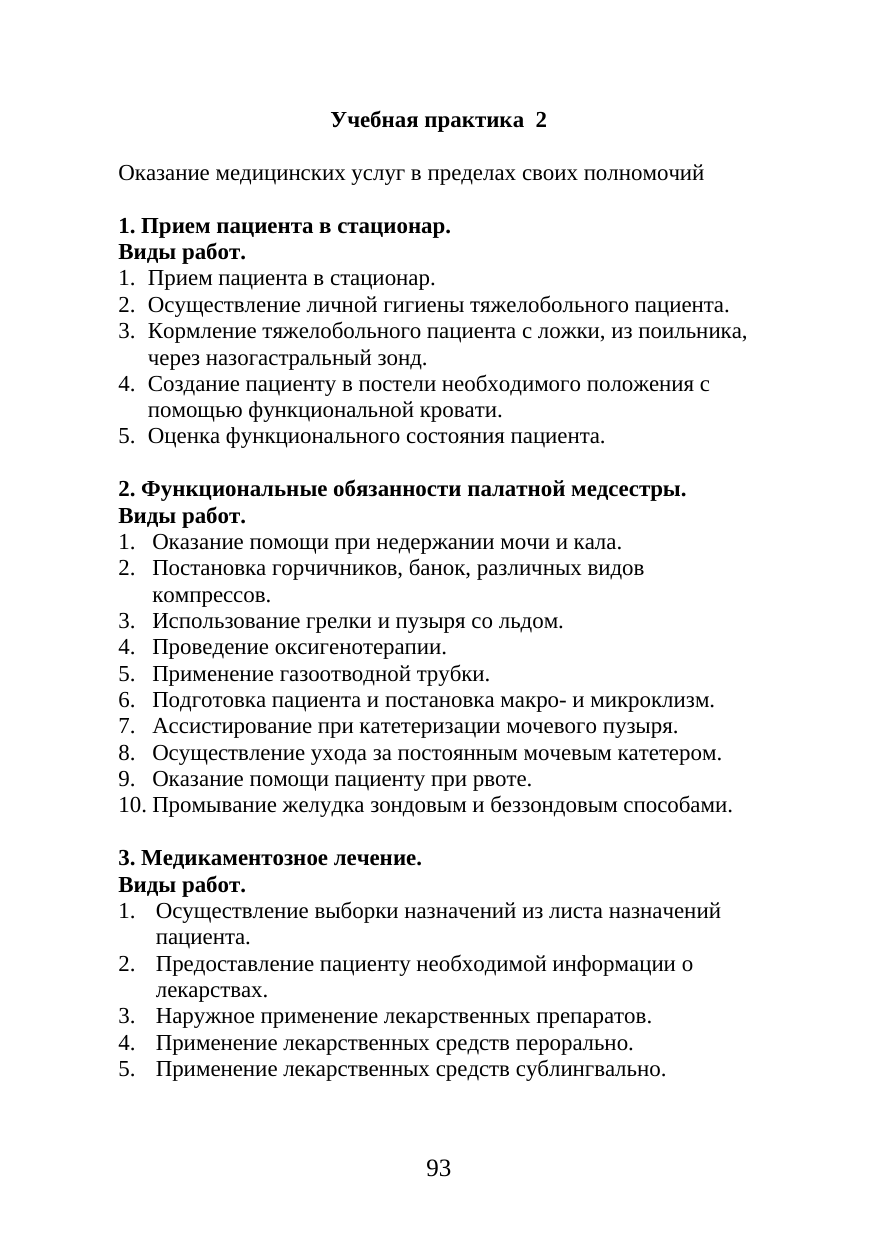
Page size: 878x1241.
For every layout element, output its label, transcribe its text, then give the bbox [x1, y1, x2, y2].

list Предоставление пациенту необходимой информации о лекарствах. [118, 950, 759, 1002]
list Оказание помощи при недержании мочи и кала. [118, 528, 759, 554]
list Наружное применение лекарственных препаратов. [118, 1002, 759, 1029]
list Постановка горчичников, банок, различных видов компрессов. [118, 554, 759, 607]
list Кормление тяжелобольного пациента с ложки, из поильника, через назогастральный зонд. [118, 317, 759, 370]
list Проведение оксигенотерапии. [118, 633, 759, 660]
text 1. Прием пациента в стационар. [118, 212, 759, 238]
list Ассистирование при катетеризации мочевого пузыря. [118, 712, 759, 739]
list Прием пациента в стационар. [118, 264, 759, 291]
text 3. Медикаментозное лечение. [118, 844, 759, 871]
text Виды работ. [118, 502, 759, 528]
text Оказание медицинских услуг в пределах своих полномочий [118, 159, 759, 185]
list Создание пациенту в постели необходимого положения с помощью функциональной кровати. [118, 370, 759, 423]
list Использование грелки и пузыря со льдом. [118, 607, 759, 633]
list Применение лекарственных средств сублингвально. [118, 1055, 759, 1081]
list Осуществление выборки назначений из листа назначений пациента. [118, 897, 759, 950]
text Виды работ. [118, 871, 759, 897]
list Промывание желудка зондовым и беззондовым способами. [118, 792, 759, 818]
text Виды работ. [118, 238, 759, 264]
text Учебная практика 2 [118, 106, 759, 133]
list Применение лекарственных средств перорально. [118, 1029, 759, 1055]
list Осуществление личной гигиены тяжелобольного пациента. [118, 291, 759, 317]
list Применение газоотводной трубки. [118, 660, 759, 686]
list Осуществление ухода за постоянным мочевым катетером. [118, 739, 759, 765]
list Оказание помощи пациенту при рвоте. [118, 765, 759, 792]
list Подготовка пациента и постановка макро- и микроклизм. [118, 686, 768, 712]
text 2. Функциональные обязанности палатной медсестры. [118, 475, 759, 502]
list Оценка функционального состояния пациента. [118, 423, 759, 449]
